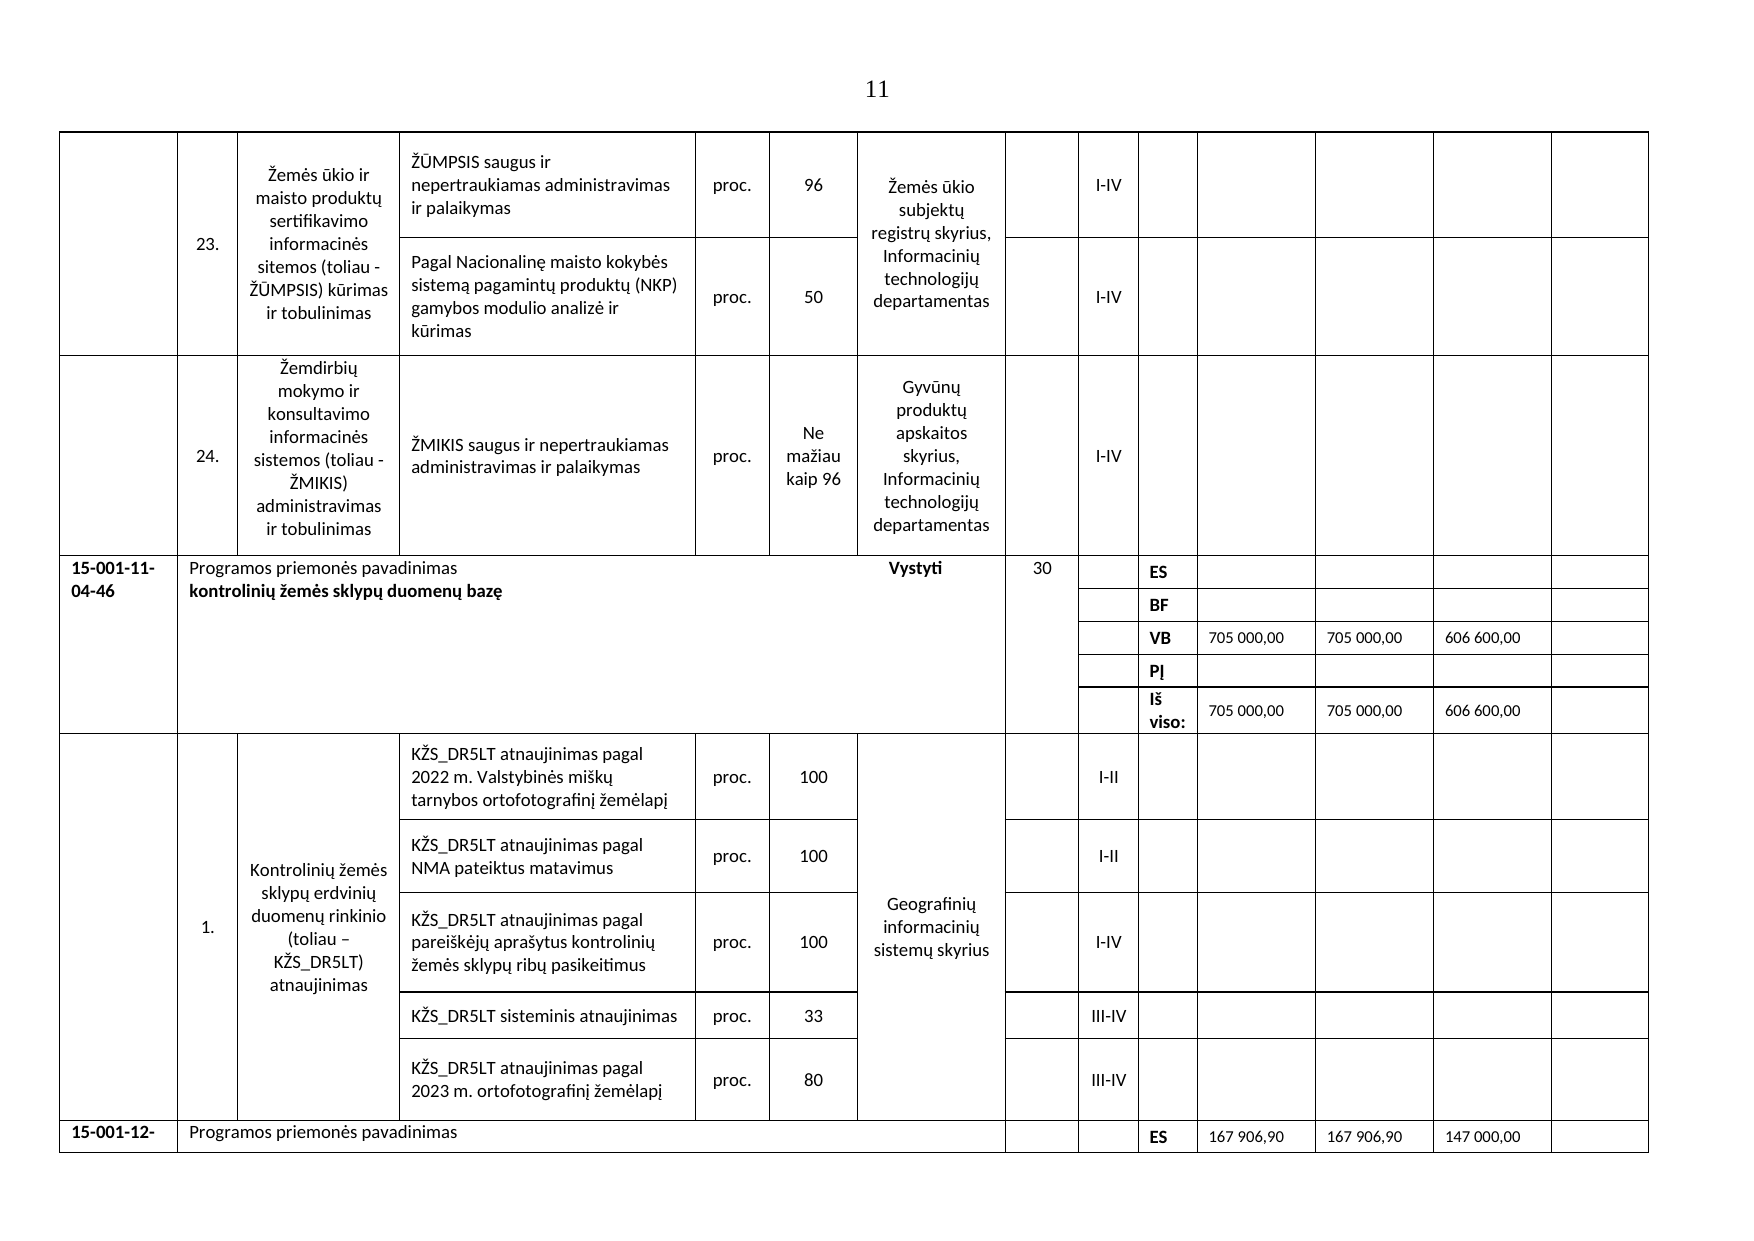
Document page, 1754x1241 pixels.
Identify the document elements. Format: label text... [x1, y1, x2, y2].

table_cell KŽS_DR5LT atnaujinimas pagal 2023 m. ortofotografinį žemėlapį [400, 1039, 695, 1119]
table_cell Iš viso: [1139, 688, 1197, 733]
table_cell [1434, 356, 1551, 555]
table_cell 15-001-11-04-46 [60, 556, 177, 733]
table_cell [1434, 556, 1551, 588]
table_cell I-IV [1079, 356, 1138, 555]
table_cell [1198, 589, 1315, 621]
table_cell VB [1139, 622, 1197, 654]
table_cell [1316, 356, 1433, 555]
table_cell ES [1139, 556, 1197, 588]
table_cell [60, 356, 177, 555]
table_cell [1079, 556, 1138, 588]
table_cell [1316, 734, 1433, 819]
table_cell ŽMIKIS saugus ir nepertraukiamas administravimas ir palaikymas [400, 356, 695, 555]
table_cell proc. [696, 820, 769, 892]
table_cell [1006, 356, 1078, 555]
table_cell [1198, 133, 1315, 237]
table_cell 167 906,90 [1198, 1121, 1315, 1152]
table_cell [1316, 655, 1433, 686]
table_cell KŽS_DR5LT atnaujinimas pagal pareiškėjų aprašytus kontrolinių žemės sklypų ribų pasikeitimus [400, 893, 695, 991]
table_cell III-IV [1079, 1039, 1138, 1119]
table_cell proc. [696, 993, 769, 1038]
table_cell I-IV [1079, 133, 1138, 237]
table_cell 606 600,00 [1434, 622, 1551, 654]
table_cell III-IV [1079, 993, 1138, 1038]
table_cell [1139, 820, 1197, 892]
table_cell [1552, 1121, 1648, 1152]
table_cell [1006, 734, 1078, 819]
table_cell [1139, 356, 1197, 555]
table_cell ŽŪMPSIS saugus ir nepertraukiamas administravimas ir palaikymas [400, 133, 695, 237]
table_cell Ne mažiau kaip 96 [770, 356, 857, 555]
table_cell I-II [1079, 734, 1138, 819]
table_cell [1139, 893, 1197, 991]
table_cell I-IV [1079, 238, 1138, 355]
table_cell BF [1139, 589, 1197, 621]
table_cell [1552, 238, 1648, 355]
table_cell I-II [1079, 820, 1138, 892]
table_cell [1552, 993, 1648, 1038]
table_cell [1316, 1039, 1433, 1119]
table_cell [1006, 1039, 1078, 1119]
table_cell [1139, 238, 1197, 355]
table_cell [1079, 622, 1138, 654]
table_cell 1. [178, 734, 237, 1119]
table_cell proc. [696, 356, 769, 555]
table_cell [1198, 655, 1315, 686]
table_cell [1139, 734, 1197, 819]
table_cell 705 000,00 [1316, 688, 1433, 733]
table_cell 705 000,00 [1198, 688, 1315, 733]
table_cell [1198, 734, 1315, 819]
table_cell [1316, 556, 1433, 588]
table_cell [1139, 133, 1197, 237]
table_cell [1198, 820, 1315, 892]
table_cell [1316, 589, 1433, 621]
table_cell [1434, 820, 1551, 892]
table_cell 147 000,00 [1434, 1121, 1551, 1152]
table_cell [1198, 238, 1315, 355]
table_cell [1079, 688, 1138, 733]
table_cell 705 000,00 [1198, 622, 1315, 654]
table_cell [1316, 993, 1433, 1038]
table_cell 100 [770, 734, 857, 819]
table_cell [178, 1121, 1005, 1152]
table_cell 24. [178, 356, 237, 555]
table_cell [1006, 993, 1078, 1038]
table_cell 100 [770, 820, 857, 892]
table_cell [60, 133, 177, 355]
table_cell Žemės ūkio subjektų registrų skyrius, Informacinių technologijų departamentas [858, 133, 1005, 355]
table_cell proc. [696, 238, 769, 355]
table_cell [1552, 688, 1648, 733]
table_cell Geografinių informacinių sistemų skyrius [858, 734, 1005, 1119]
table_cell [1139, 993, 1197, 1038]
table_cell [1316, 238, 1433, 355]
table_cell [1198, 556, 1315, 588]
table_cell [1079, 589, 1138, 621]
table_cell [1552, 655, 1648, 686]
table_cell proc. [696, 893, 769, 991]
table_cell Pagal Nacionalinę maisto kokybės sistemą pagamintų produktų (NKP) gamybos modulio analizė ir kūrimas [400, 238, 695, 355]
table_cell [1552, 356, 1648, 555]
table_cell [1316, 133, 1433, 237]
table_cell I-IV [1079, 893, 1138, 991]
table_cell [1006, 238, 1078, 355]
table_cell [1006, 893, 1078, 991]
table_cell [1434, 238, 1551, 355]
table_cell 96 [770, 133, 857, 237]
table_cell KŽS_DR5LT sisteminis atnaujinimas [400, 993, 695, 1038]
table_cell [1006, 820, 1078, 892]
table_cell [1434, 893, 1551, 991]
table_cell [1316, 820, 1433, 892]
table_cell Žemės ūkio ir maisto produktų sertifikavimo informacinės sitemos (toliau - ŽŪMPSIS) kūrimas ir tobulinimas [238, 133, 399, 355]
table_cell [1552, 556, 1648, 588]
table_cell [1434, 589, 1551, 621]
table_cell [1552, 893, 1648, 991]
table_cell 705 000,00 [1316, 622, 1433, 654]
table_cell 30 [1006, 556, 1078, 733]
table_cell proc. [696, 133, 769, 237]
table_cell [1079, 655, 1138, 686]
table_cell [1316, 893, 1433, 991]
table_cell [1006, 133, 1078, 237]
table_cell proc. [696, 1039, 769, 1119]
table_cell 9 [1006, 1121, 1078, 1152]
table_cell 606 600,00 [1434, 688, 1551, 733]
table_cell [1434, 734, 1551, 819]
table_cell [1198, 893, 1315, 991]
table_cell 167 906,90 [1316, 1121, 1433, 1152]
table_cell [1434, 1039, 1551, 1119]
table_cell [1434, 655, 1551, 686]
table_cell Programos priemonės pavadinimas Vystyti kontrolinių žemės sklypų duomenų bazę [178, 556, 1005, 733]
table_cell PĮ [1139, 655, 1197, 686]
table_cell [1434, 993, 1551, 1038]
table_cell [1552, 133, 1648, 237]
table_cell [1198, 993, 1315, 1038]
table_cell KŽS_DR5LT atnaujinimas pagal NMA pateiktus matavimus [400, 820, 695, 892]
table_cell Žemdirbių mokymo ir konsultavimo informacinės sistemos (toliau - ŽMIKIS) administravimas ir tobulinimas [238, 356, 399, 555]
table_cell 33 [770, 993, 857, 1038]
table_cell 80 [770, 1039, 857, 1119]
table_cell [1552, 589, 1648, 621]
table_cell [1139, 1039, 1197, 1119]
table_cell 50 [770, 238, 857, 355]
table_cell [1198, 1039, 1315, 1119]
table_cell [1434, 133, 1551, 237]
table_cell Kontrolinių žemės sklypų erdvinių duomenų rinkinio (toliau – KŽS_DR5LT) atnaujinimas [238, 734, 399, 1119]
table_cell [1198, 356, 1315, 555]
table_cell 100 [770, 893, 857, 991]
table_cell [60, 734, 177, 1119]
table_cell [1552, 622, 1648, 654]
table_cell 15-001-12-05-22 [60, 1121, 177, 1152]
table_cell ES [1139, 1121, 1197, 1152]
table_cell proc. [696, 734, 769, 819]
table_cell 23. [178, 133, 237, 355]
table_cell [1552, 734, 1648, 819]
table_cell KŽS_DR5LT atnaujinimas pagal 2022 m. Valstybinės miškų tarnybos ortofotografinį žemėlapį [400, 734, 695, 819]
table_cell [1079, 1121, 1138, 1152]
table_cell Gyvūnų produktų apskaitos skyrius, Informacinių technologijų departamentas [858, 356, 1005, 555]
table_cell [1552, 1039, 1648, 1119]
table_cell [1552, 820, 1648, 892]
